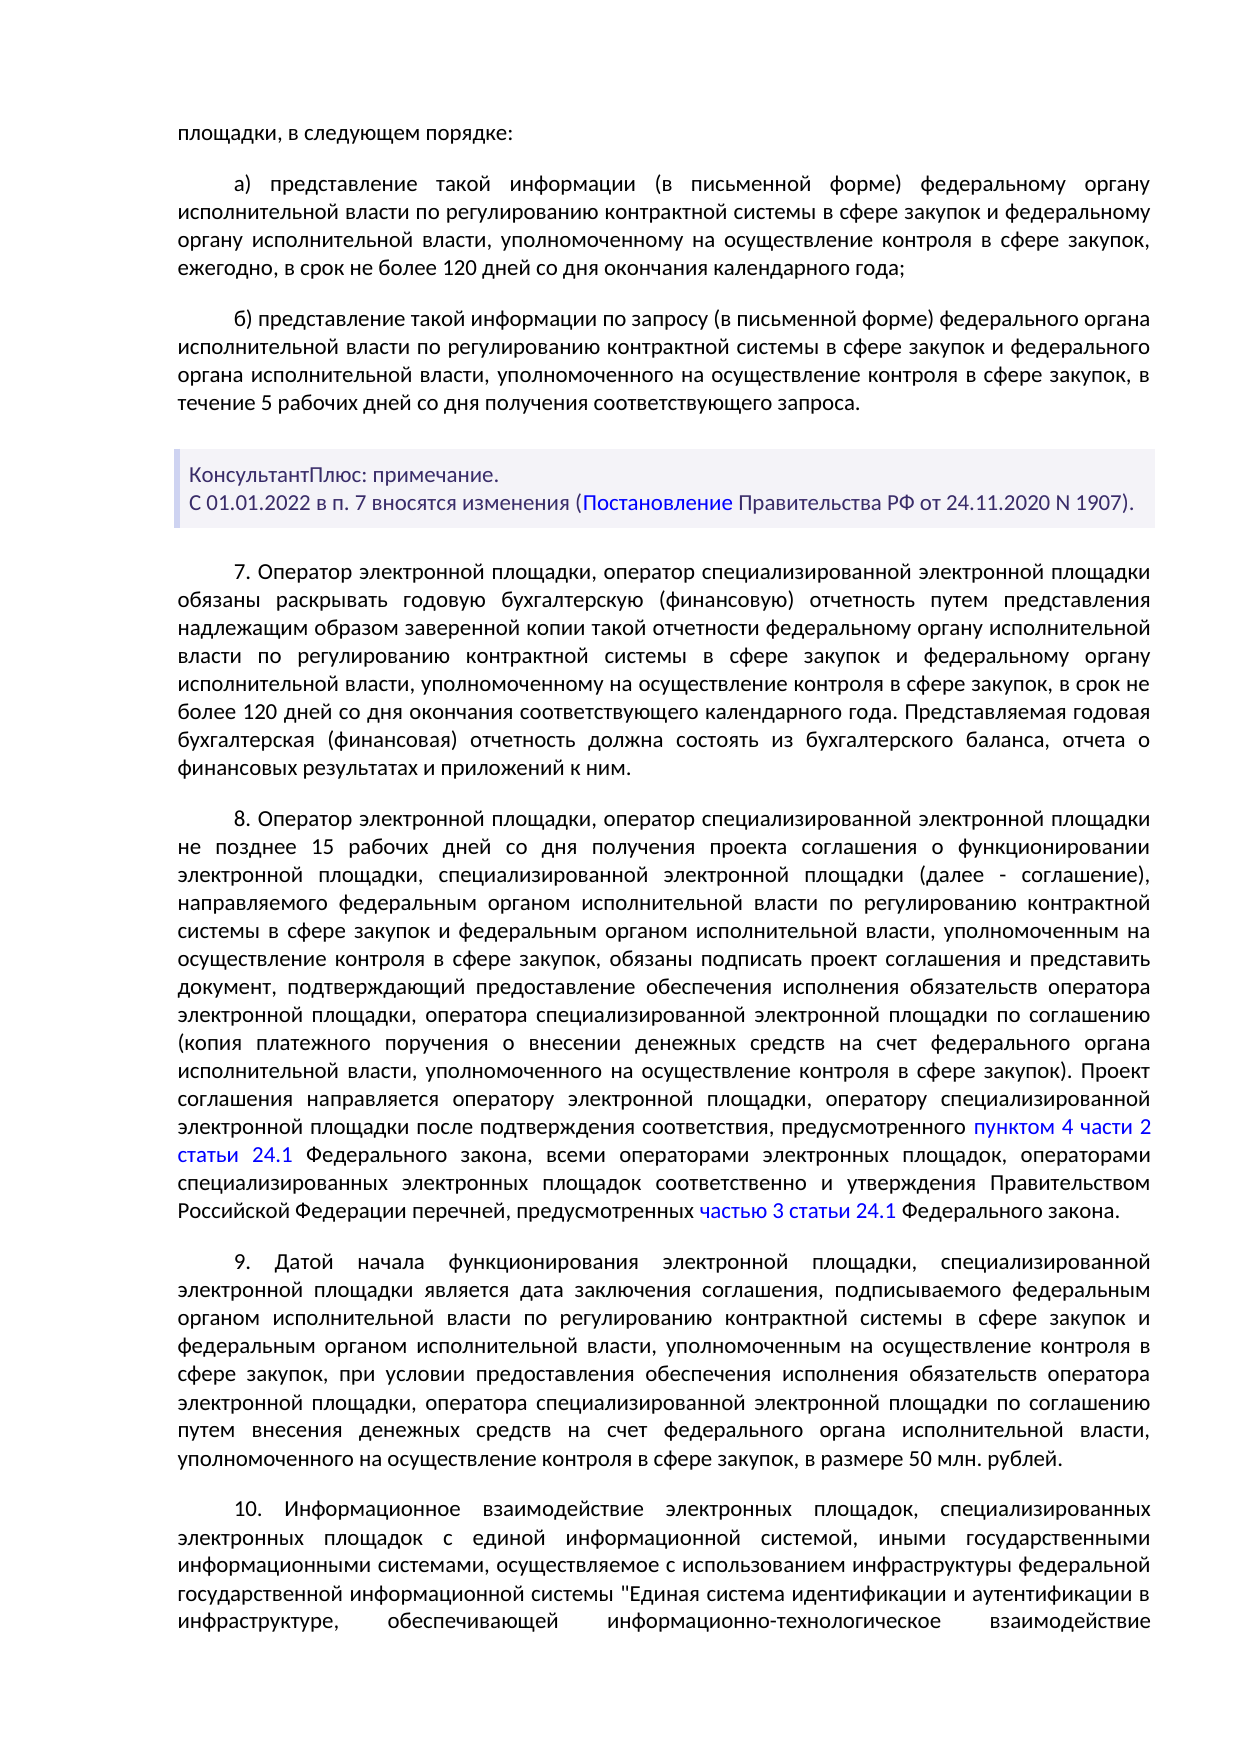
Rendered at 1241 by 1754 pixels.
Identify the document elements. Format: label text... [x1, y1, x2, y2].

text 9. Датой начала функционирования электронной площадки, специализированной электронной площадки является дата заключения соглашения, подписываемого федеральным органом исполнительной власти по регулированию контрактной системы в сфере закупок и федеральным органом исполнительной власти, уполномоченным на осуществление контроля в сфере закупок, при условии предоставления обеспечения исполнения обязательств оператора электронной площадки, оператора специализированной электронной площадки по соглашению путем внесения денежных средств на счет федерального органа исполнительной власти, уполномоченного на осуществление контроля в сфере закупок, в размере 50 млн. рублей. [177, 1247, 1152, 1472]
text 7. Оператор электронной площадки, оператор специализированной электронной площадки обязаны раскрывать годовую бухгалтерскую (финансовую) отчетность путем представления надлежащим образом заверенной копии такой отчетности федеральному органу исполнительной власти по регулированию контрактной системы в сфере закупок и федеральному органу исполнительной власти, уполномоченному на осуществление контроля в сфере закупок, в срок не более 120 дней со дня окончания соответствующего календарного года. Представляемая годовая бухгалтерская (финансовая) отчетность должна состоять из бухгалтерского баланса, отчета о финансовых результатах и приложений к ним. [177, 557, 1152, 781]
text б) представление такой информации по запросу (в письменной форме) федерального органа исполнительной власти по регулированию контрактной системы в сфере закупок и федерального органа исполнительной власти, уполномоченного на осуществление контроля в сфере закупок, в течение 5 рабочих дней со дня получения соответствующего запроса. [177, 304, 1152, 416]
text 8. Оператор электронной площадки, оператор специализированной электронной площадки не позднее 15 рабочих дней со дня получения проекта соглашения о функционировании электронной площадки, специализированной электронной площадки (далее - соглашение), направляемого федеральным органом исполнительной власти по регулированию контрактной системы в сфере закупок и федеральным органом исполнительной власти, уполномоченным на осуществление контроля в сфере закупок, обязаны подписать проект соглашения и представить документ, подтверждающий предоставление обеспечения исполнения обязательств оператора электронной площадки, оператора специализированной электронной площадки по соглашению (копия платежного поручения о внесении денежных средств на счет федерального органа исполнительной власти, уполномоченного на осуществление контроля в сфере закупок). Проект соглашения направляется оператору электронной площадки, оператору специализированной электронной площадки после подтверждения соответствия, предусмотренного пунктом 4 части 2 статьи 24.1 Федерального закона, всеми операторами электронных площадок, операторами специализированных электронных площадок соответственно и утверждения Правительством Российской Федерации перечней, предусмотренных частью 3 статьи 24.1 Федерального закона. [177, 804, 1152, 1224]
text а) представление такой информации (в письменной форме) федеральному органу исполнительной власти по регулированию контрактной системы в сфере закупок и федеральному органу исполнительной власти, уполномоченному на осуществление контроля в сфере закупок, ежегодно, в срок не более 120 дней со дня окончания календарного года; [177, 169, 1152, 281]
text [177, 1494, 1152, 1635]
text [177, 118, 1152, 146]
table_header КонсультантПлюс: примечание. С 01.01.2022 в п. 7 вносятся изменения (Постановление Правительства РФ от 24.11.2020 N 1907). [180, 449, 1149, 528]
